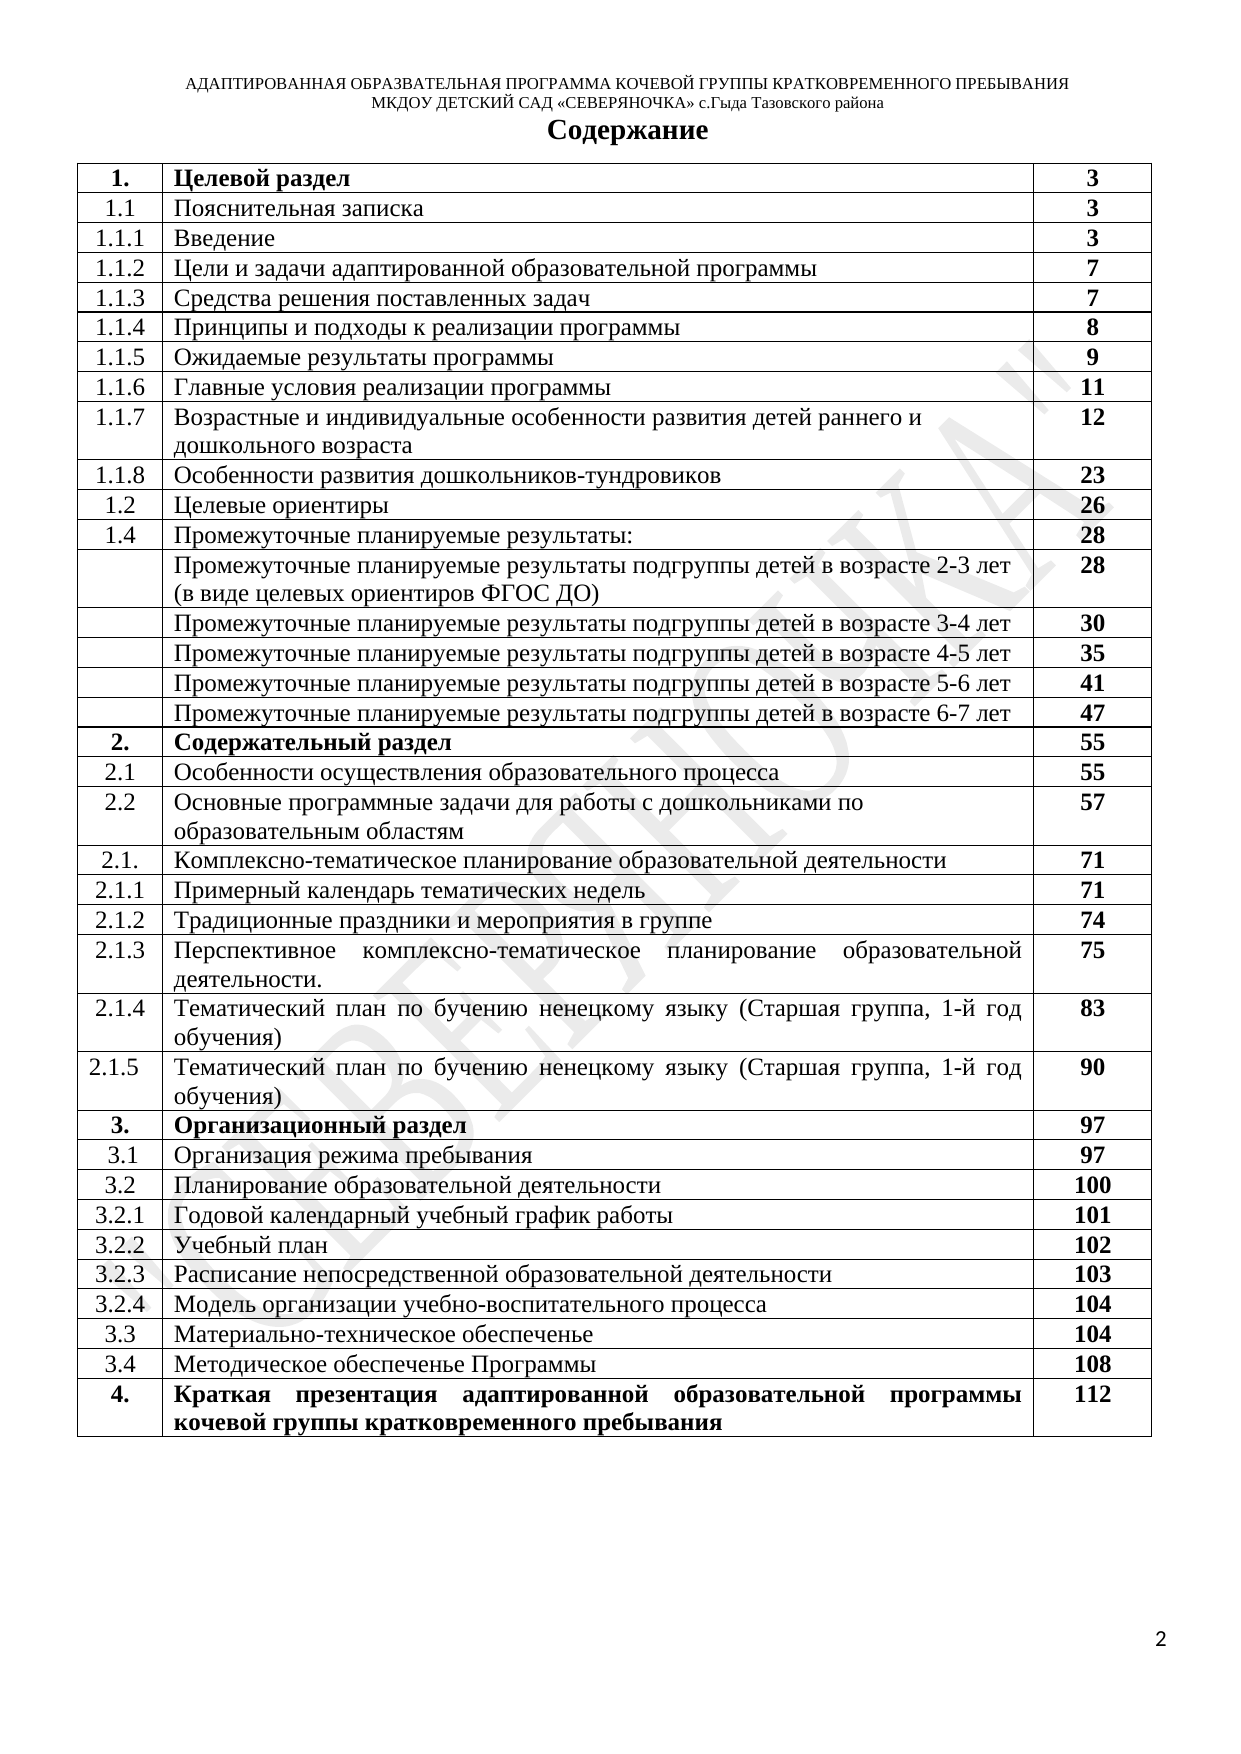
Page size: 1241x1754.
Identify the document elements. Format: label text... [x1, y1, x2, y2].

table_cell 2.1.5 [78, 1052, 162, 1109]
table_header Целевой раздел [163, 164, 1033, 192]
table_cell 97 [1034, 1111, 1151, 1139]
table_cell Ожидаемые результаты программы [163, 342, 1033, 371]
table_cell 2.1.3 [78, 935, 162, 992]
table_cell 3.3 [78, 1319, 162, 1348]
table_cell Краткая презентация адаптированной образовательной программы кочевой группы кратковременного пребывания [163, 1379, 1033, 1436]
table_cell 8 [1034, 313, 1151, 341]
table_cell 1.1.6 [78, 372, 162, 401]
table_cell 55 [1034, 728, 1151, 756]
table_cell 104 [1034, 1319, 1151, 1348]
table_cell 83 [1034, 994, 1151, 1051]
table_header 3 [1034, 164, 1151, 192]
table_cell Принципы и подходы к реализации программы [163, 313, 1033, 341]
table_cell 2.1. [78, 846, 162, 874]
table_cell [78, 698, 162, 726]
table_cell 2. [78, 728, 162, 756]
table_cell 102 [1034, 1230, 1151, 1258]
table_cell Материально-техническое обеспеченье [163, 1319, 1033, 1348]
table_cell 1.4 [78, 520, 162, 549]
table_cell 4. [78, 1379, 162, 1436]
table_cell Возрастные и индивидуальные особенности развития детей раннего и дошкольного возраста [163, 402, 1033, 459]
table_cell 1.1.7 [78, 402, 162, 459]
table_cell 12 [1034, 402, 1151, 459]
table_cell Введение [163, 223, 1033, 252]
table_cell Основные программные задачи для работы с дошкольниками по образовательным областям [163, 787, 1033, 844]
table_cell 71 [1034, 875, 1151, 904]
table_cell Примерный календарь тематических недель [163, 875, 1033, 904]
table_cell 3.1 [78, 1140, 162, 1169]
table_cell Методическое обеспеченье Программы [163, 1349, 1033, 1378]
table_cell 55 [1034, 757, 1151, 786]
table_cell 3 [1034, 223, 1151, 252]
table_cell Особенности развития дошкольников-тундровиков [163, 460, 1033, 489]
table_cell 41 [1034, 668, 1151, 697]
table_cell 35 [1034, 638, 1151, 667]
table_cell Традиционные праздники и мероприятия в группе [163, 905, 1033, 934]
table_cell Промежуточные планируемые результаты подгруппы детей в возрасте 6-7 лет [163, 698, 1033, 726]
table_cell Промежуточные планируемые результаты подгруппы детей в возрасте 5-6 лет [163, 668, 1033, 697]
table_cell Промежуточные планируемые результаты подгруппы детей в возрасте 2-3 лет (в виде целевых ориентиров ФГОС ДО) [163, 550, 1033, 607]
table_cell Целевые ориентиры [163, 490, 1033, 519]
table_cell 1.1.4 [78, 313, 162, 341]
table_cell Расписание непосредственной образовательной деятельности [163, 1260, 1033, 1288]
table_cell Организационный раздел [163, 1111, 1033, 1139]
table_cell 71 [1034, 846, 1151, 874]
table_cell 57 [1034, 787, 1151, 844]
table_cell Учебный план [163, 1230, 1033, 1258]
table_cell Содержательный раздел [163, 728, 1033, 756]
table_cell 3.4 [78, 1349, 162, 1378]
table_cell Средства решения поставленных задач [163, 283, 1033, 311]
table_cell [78, 550, 162, 607]
table_cell 28 [1034, 520, 1151, 549]
table_cell 1.1.5 [78, 342, 162, 371]
table_cell 3 [1034, 193, 1151, 222]
table_cell 47 [1034, 698, 1151, 726]
table_cell [78, 608, 162, 637]
table_cell Промежуточные планируемые результаты: [163, 520, 1033, 549]
table_cell [78, 638, 162, 667]
table_cell Главные условия реализации программы [163, 372, 1033, 401]
table_cell 23 [1034, 460, 1151, 489]
table_cell 7 [1034, 253, 1151, 282]
table_cell Цели и задачи адаптированной образовательной программы [163, 253, 1033, 282]
table_header 1. [78, 164, 162, 192]
table_cell 11 [1034, 372, 1151, 401]
table_cell 1.2 [78, 490, 162, 519]
table_cell 2.1 [78, 757, 162, 786]
table_cell 1.1.3 [78, 283, 162, 311]
table_cell Модель организации учебно-воспитательного процесса [163, 1289, 1033, 1318]
table_cell Промежуточные планируемые результаты подгруппы детей в возрасте 3-4 лет [163, 608, 1033, 637]
table_cell 9 [1034, 342, 1151, 371]
table_cell 103 [1034, 1260, 1151, 1288]
table_cell Комплексно-тематическое планирование образовательной деятельности [163, 846, 1033, 874]
table_cell 3. [78, 1111, 162, 1139]
table_cell Пояснительная записка [163, 193, 1033, 222]
table_cell 3.2 [78, 1170, 162, 1199]
table_cell 1.1 [78, 193, 162, 222]
table_cell 90 [1034, 1052, 1151, 1109]
table_cell 1.1.1 [78, 223, 162, 252]
table_cell Годовой календарный учебный график работы [163, 1200, 1033, 1229]
table_cell [78, 668, 162, 697]
table_cell 26 [1034, 490, 1151, 519]
table_cell Особенности осуществления образовательного процесса [163, 757, 1033, 786]
table_cell 7 [1034, 283, 1151, 311]
table_cell 1.1.8 [78, 460, 162, 489]
table_cell 2.1.4 [78, 994, 162, 1051]
table_cell 101 [1034, 1200, 1151, 1229]
table_cell 3.2.1 [78, 1200, 162, 1229]
table_cell 3.2.4 [78, 1289, 162, 1318]
table_cell 75 [1034, 935, 1151, 992]
table_cell 2.2 [78, 787, 162, 844]
table_cell Организация режима пребывания [163, 1140, 1033, 1169]
table_cell 74 [1034, 905, 1151, 934]
table_cell 3.2.2 [78, 1230, 162, 1258]
table_cell 2.1.2 [78, 905, 162, 934]
table_cell Промежуточные планируемые результаты подгруппы детей в возрасте 4-5 лет [163, 638, 1033, 667]
table_cell 112 [1034, 1379, 1151, 1436]
table_cell 97 [1034, 1140, 1151, 1169]
table_cell 30 [1034, 608, 1151, 637]
table_cell 100 [1034, 1170, 1151, 1199]
table_cell 108 [1034, 1349, 1151, 1378]
table_cell 28 [1034, 550, 1151, 607]
table_cell 2.1.1 [78, 875, 162, 904]
table_cell 104 [1034, 1289, 1151, 1318]
table_cell Тематический план по бучению ненецкому языку (Старшая группа, 1-й год обучения) [163, 994, 1033, 1051]
table_cell 3.2.3 [78, 1260, 162, 1288]
table_cell 1.1.2 [78, 253, 162, 282]
table_cell Перспективное комплексно-тематическое планирование образовательной деятельности. [163, 935, 1033, 992]
table_cell Планирование образовательной деятельности [163, 1170, 1033, 1199]
text Содержание [29, 112, 1166, 146]
table_cell Тематический план по бучению ненецкому языку (Старшая группа, 1-й год обучения) [163, 1052, 1033, 1109]
